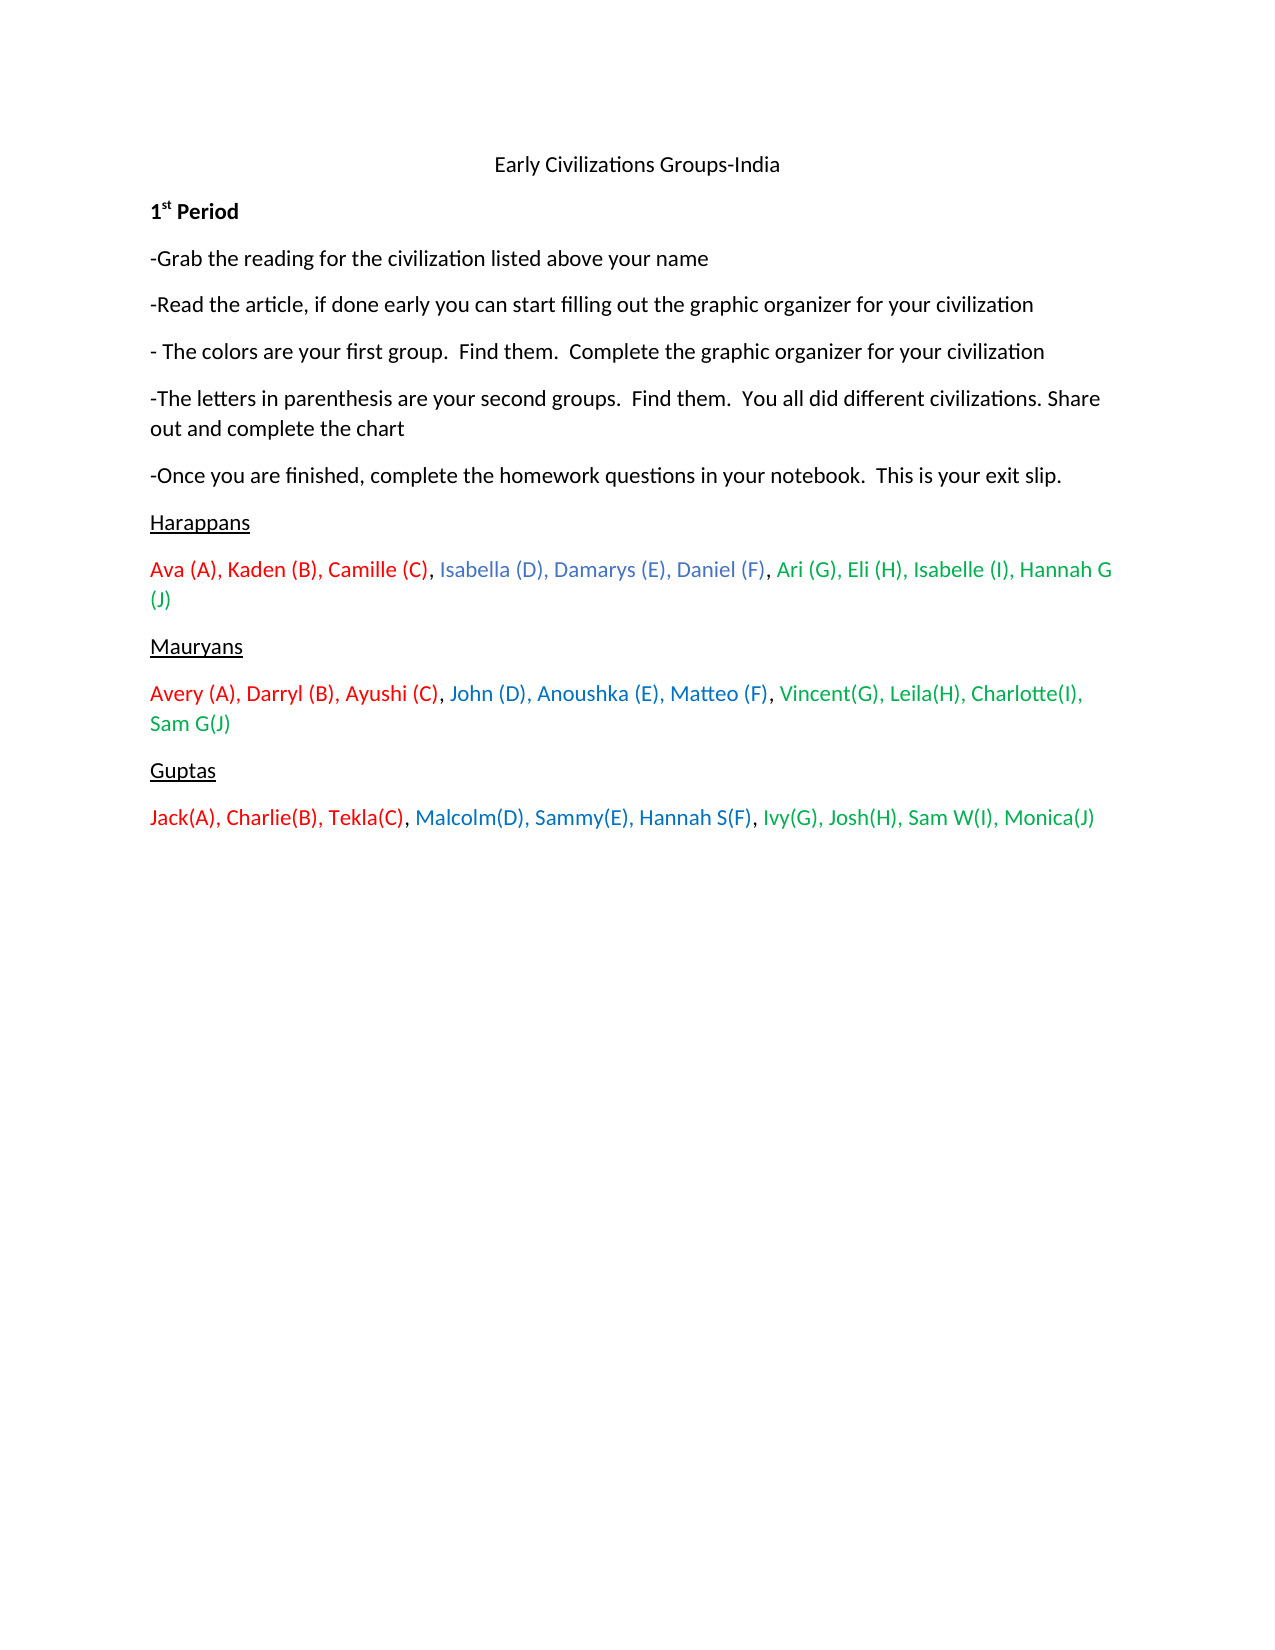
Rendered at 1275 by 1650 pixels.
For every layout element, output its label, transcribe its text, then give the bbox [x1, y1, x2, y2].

text - The colors are your first group. Find them. Complete the graphic organizer for your civilization [150, 337, 1125, 366]
text Jack(A), Charlie(B), Tekla(C), Malcolm(D), Sammy(E), Hannah S(F), Ivy(G), Josh(H), Sam W(I), Monica(J) [150, 803, 1125, 831]
text Ava (A), Kaden (B), Camille (C), Isabella (D), Damarys (E), Daniel (F), Ari (G), Eli (H), Isabelle (I), Hannah G (J) [150, 555, 1125, 613]
text -Grab the reading for the civilization listed above your name [150, 244, 1125, 272]
text -Once you are finished, complete the homework questions in your notebook. This is your exit slip. [150, 461, 1125, 489]
text Harappans [150, 508, 1125, 536]
text 1st Period [150, 197, 1125, 225]
text -Read the article, if done early you can start filling out the graphic organizer for your civilization [150, 291, 1125, 319]
text Early Civilizations Groups-India [150, 150, 1125, 178]
text Mauryans [150, 632, 1125, 660]
text Guptas [150, 756, 1125, 784]
text Avery (A), Darryl (B), Ayushi (C), John (D), Anoushka (E), Matteo (F), Vincent(G), Leila(H), Charlotte(I), Sam G(J) [150, 679, 1125, 737]
text -The letters in parenthesis are your second groups. Find them. You all did different civilizations. Share out and complete the chart [150, 384, 1125, 443]
